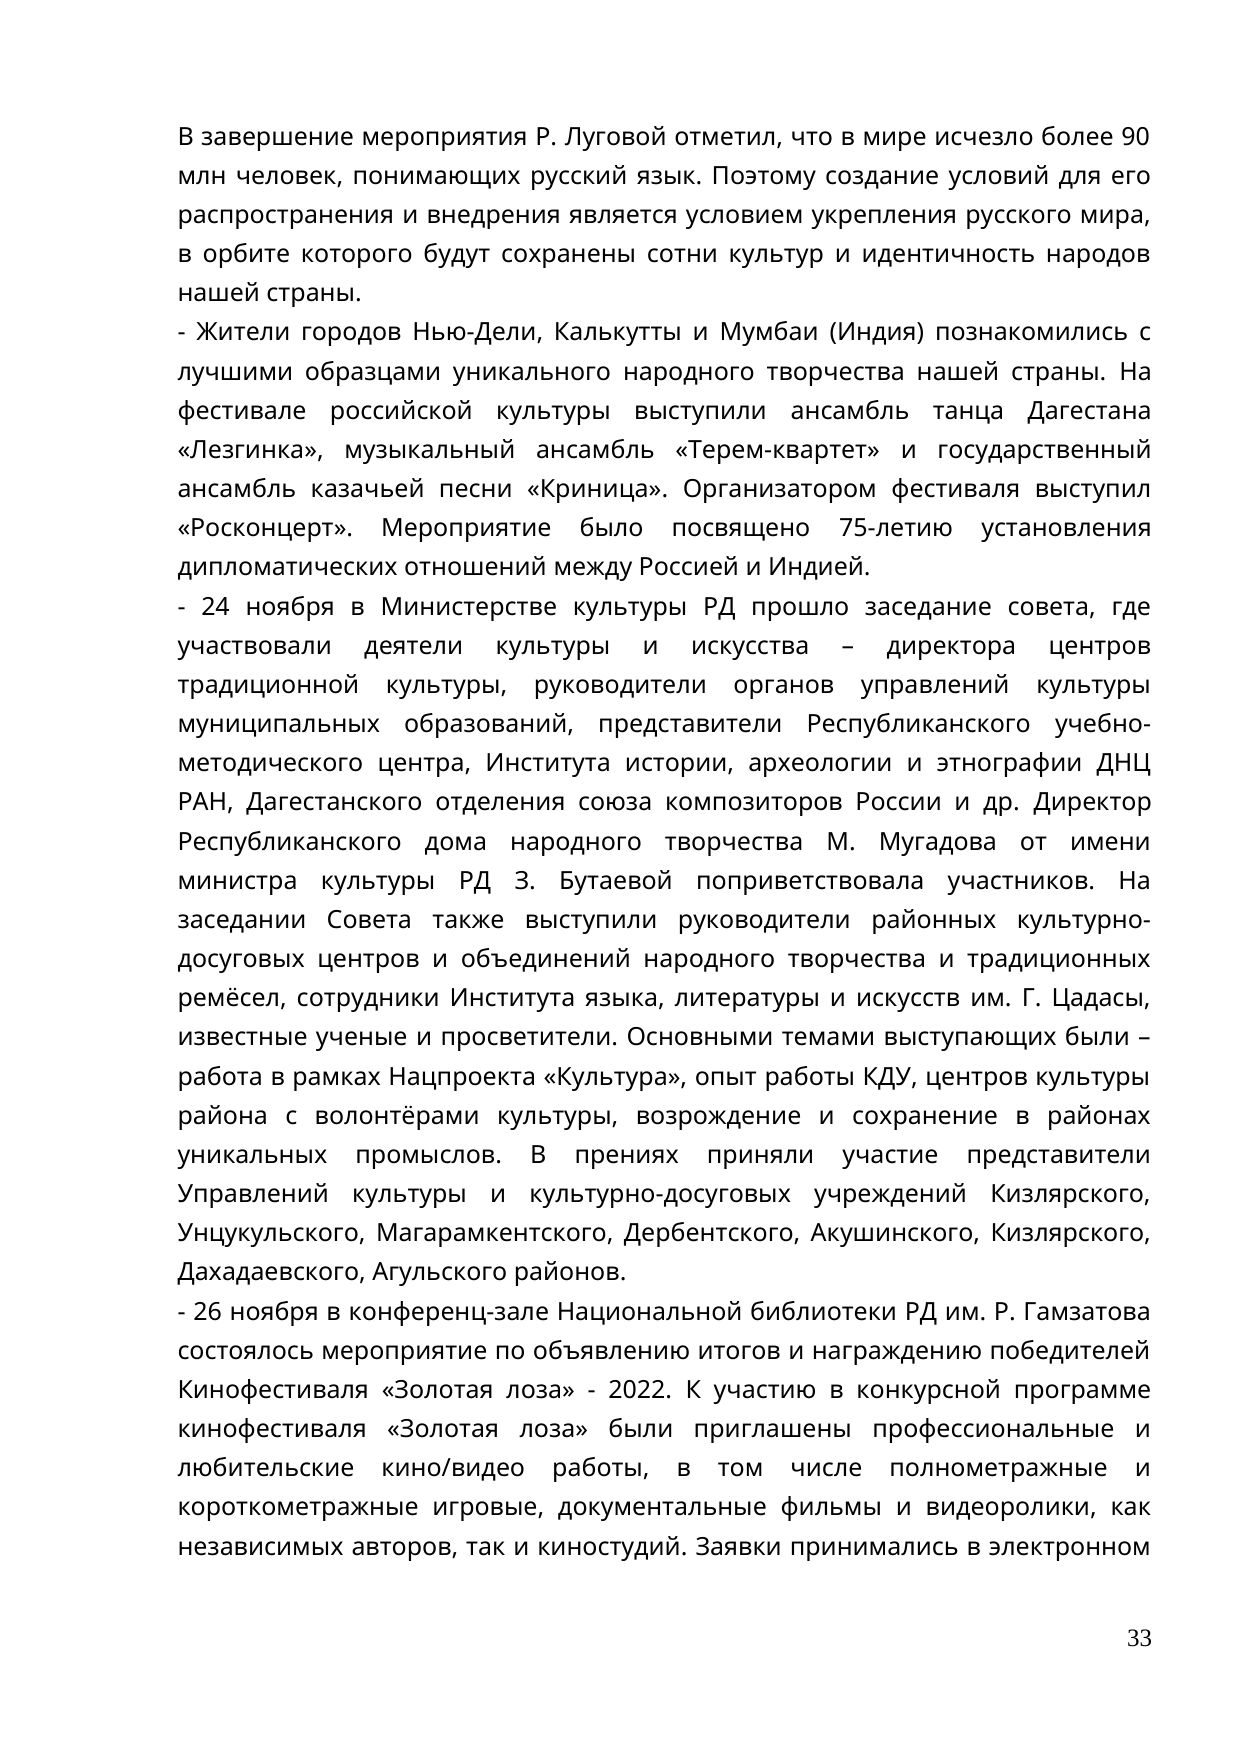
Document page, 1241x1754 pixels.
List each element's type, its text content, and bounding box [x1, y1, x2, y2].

text - 24 ноября в Министерстве культуры РД прошло заседание совета, где участвовали деятели культуры и искусства – директора центров традиционной культуры, руководители органов управлений культуры муниципальных образований, представители Республиканского учебно-методического центра, Института истории, археологии и этнографии ДНЦ РАН, Дагестанского отделения союза композиторов России и др. Директор Республиканского дома народного творчества М. Мугадова от имени министра культуры РД З. Бутаевой поприветствовала участников. На заседании Совета также выступили руководители районных культурно-досуговых центров и объединений народного творчества и традиционных ремёсел, сотрудники Института языка, литературы и искусств им. Г. Цадасы, известные ученые и просветители. Основными темами выступающих были – работа в рамках Нацпроекта «Культура», опыт работы КДУ, центров культуры района с волонтёрами культуры, возрождение и сохранение в районах уникальных промыслов. В прениях приняли участие представители Управлений культуры и культурно-досуговых учреждений Кизлярского, Унцукульского, Магарамкентского, Дербентского, Акушинского, Кизлярского, Дахадаевского, Агульского районов. [177, 588, 1152, 1288]
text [177, 118, 1152, 309]
text - Жители городов Нью-Дели, Калькутты и Мумбаи (Индия) познакомились с лучшими образцами уникального народного творчества нашей страны. На фестивале российской культуры выступили ансамбль танца Дагестана «Лезгинка», музыкальный ансамбль «Терем-квартет» и государственный ансамбль казачьей песни «Криница». Организатором фестиваля выступил «Росконцерт». Мероприятие было посвящено 75-летию установления дипломатических отношений между Россией и Индией. [177, 314, 1152, 583]
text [177, 1293, 1152, 1562]
